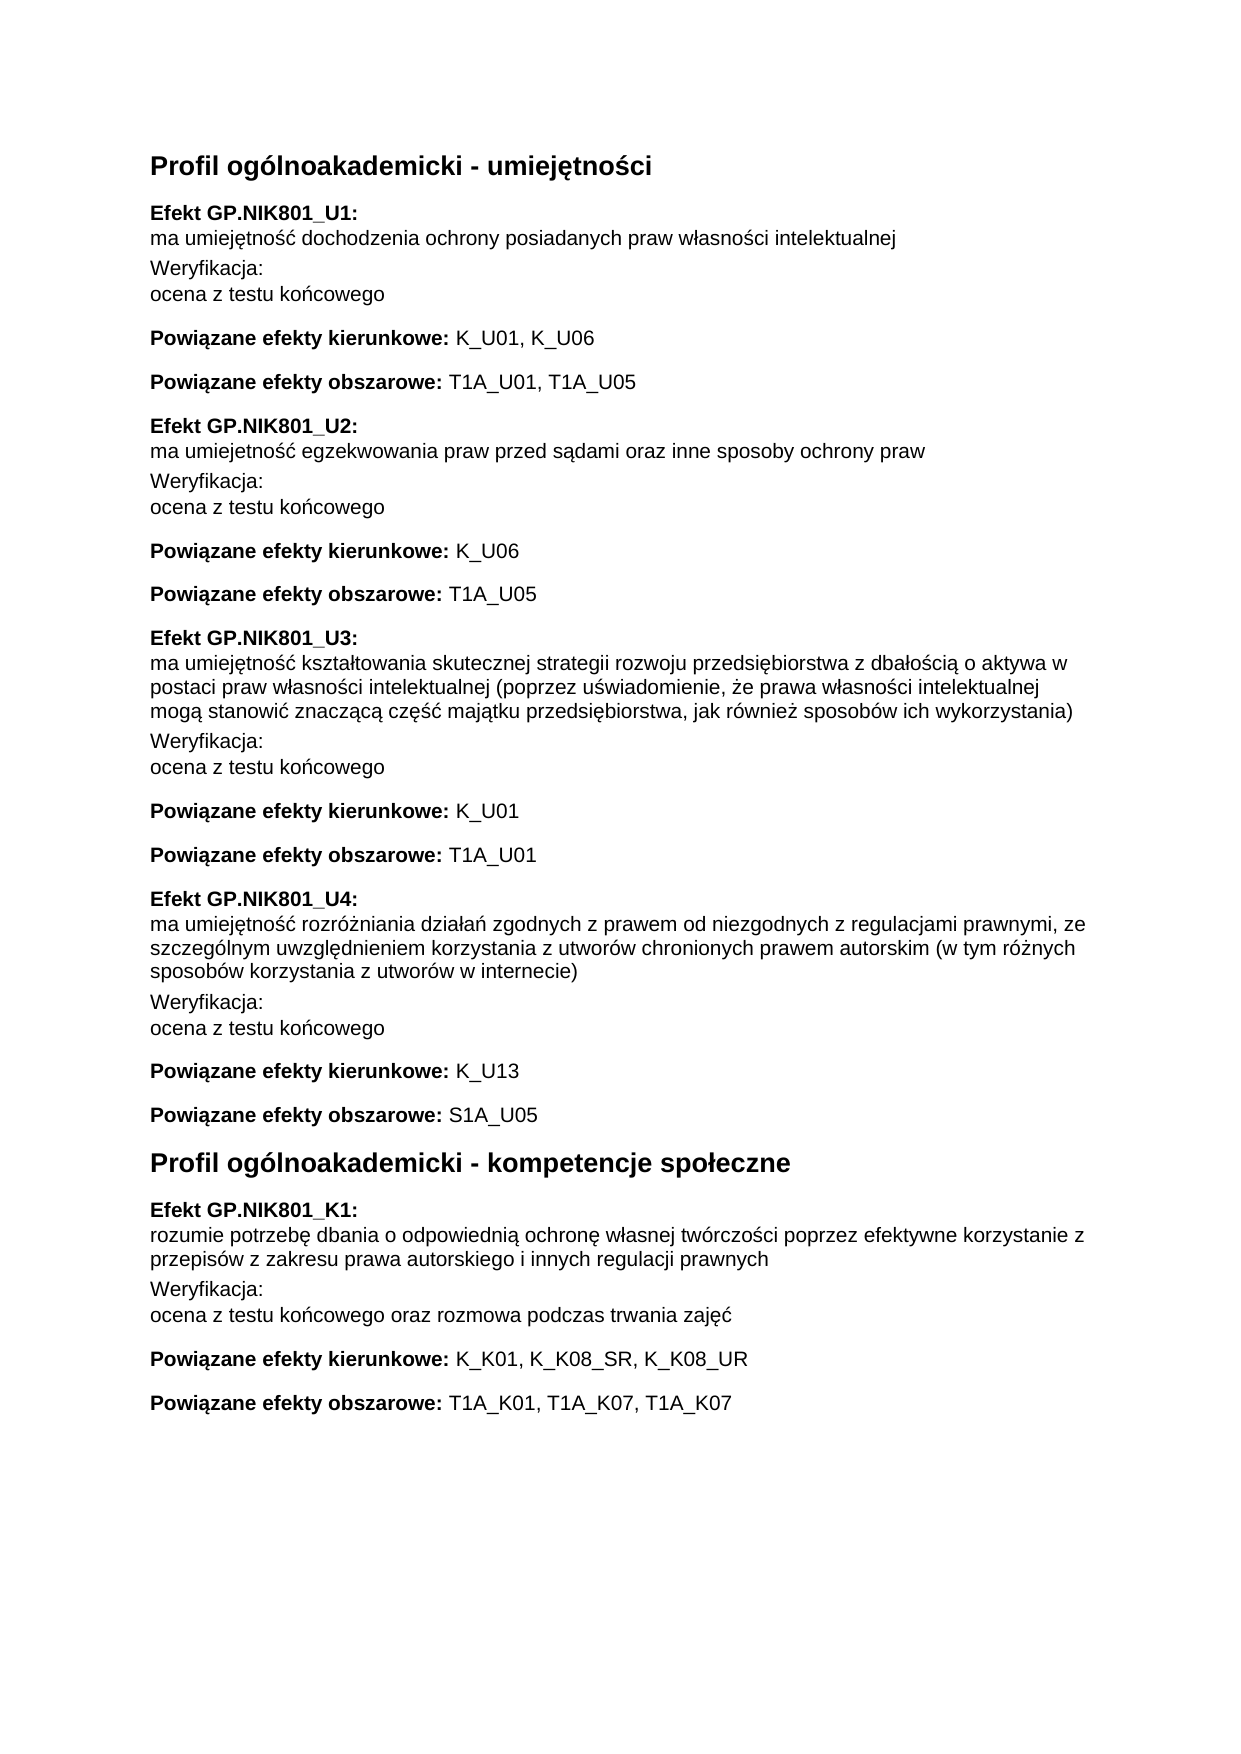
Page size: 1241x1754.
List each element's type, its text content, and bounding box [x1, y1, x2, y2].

text ma umiejetność egzekwowania praw przed sądami oraz inne sposoby ochrony praw [150, 438, 1090, 462]
text Weryfikacja: [150, 1277, 1090, 1301]
text Powiązane efekty obszarowe: S1A_U05 [150, 1103, 1090, 1127]
text Efekt GP.NIK801_U1: [150, 201, 1090, 225]
text Weryfikacja: [150, 729, 1090, 753]
text Efekt GP.NIK801_K1: [150, 1198, 1090, 1222]
text rozumie potrzebę dbania o odpowiednią ochronę własnej twórczości poprzez efektywne korzystanie z przepisów z zakresu prawa autorskiego i innych regulacji prawnych [150, 1223, 1090, 1271]
text Weryfikacja: [150, 256, 1090, 280]
text Powiązane efekty kierunkowe: K_U06 [150, 538, 1090, 562]
text Powiązane efekty kierunkowe: K_U01, K_U06 [150, 326, 1090, 350]
text Efekt GP.NIK801_U3: [150, 626, 1090, 650]
text Weryfikacja: [150, 469, 1090, 493]
text Powiązane efekty obszarowe: T1A_U01 [150, 843, 1090, 867]
text Powiązane efekty obszarowe: T1A_U05 [150, 582, 1090, 606]
text Powiązane efekty obszarowe: T1A_U01, T1A_U05 [150, 370, 1090, 394]
text Powiązane efekty kierunkowe: K_U01 [150, 799, 1090, 823]
subtitle Profil ogólnoakademicki - kompetencje społeczne [150, 1147, 1090, 1178]
text ocena z testu końcowego [150, 755, 1090, 779]
text ocena z testu końcowego [150, 1016, 1090, 1039]
subtitle Profil ogólnoakademicki - umiejętności [150, 150, 1090, 181]
text Powiązane efekty kierunkowe: K_K01, K_K08_SR, K_K08_UR [150, 1347, 1090, 1371]
text ocena z testu końcowego oraz rozmowa podczas trwania zajęć [150, 1303, 1090, 1327]
text Efekt GP.NIK801_U4: [150, 886, 1090, 910]
text Weryfikacja: [150, 989, 1090, 1013]
text ma umiejętność dochodzenia ochrony posiadanych praw własności intelektualnej [150, 226, 1090, 250]
text ma umiejętność kształtowania skutecznej strategii rozwoju przedsiębiorstwa z dbałością o aktywa w postaci praw własności intelektualnej (poprzez uświadomienie, że prawa własności intelektualnej mogą stanowić znaczącą część majątku przedsiębiorstwa, jak również sposobów ich wykorzystania) [150, 651, 1090, 723]
text Powiązane efekty obszarowe: T1A_K01, T1A_K07, T1A_K07 [150, 1391, 1090, 1414]
text Efekt GP.NIK801_U2: [150, 413, 1090, 437]
text ma umiejętność rozróżniania działań zgodnych z prawem od niezgodnych z regulacjami prawnymi, ze szczególnym uwzględnieniem korzystania z utworów chronionych prawem autorskim (w tym różnych sposobów korzystania z utworów w internecie) [150, 911, 1090, 983]
text Powiązane efekty kierunkowe: K_U13 [150, 1059, 1090, 1083]
text ocena z testu końcowego [150, 495, 1090, 519]
text ocena z testu końcowego [150, 282, 1090, 306]
